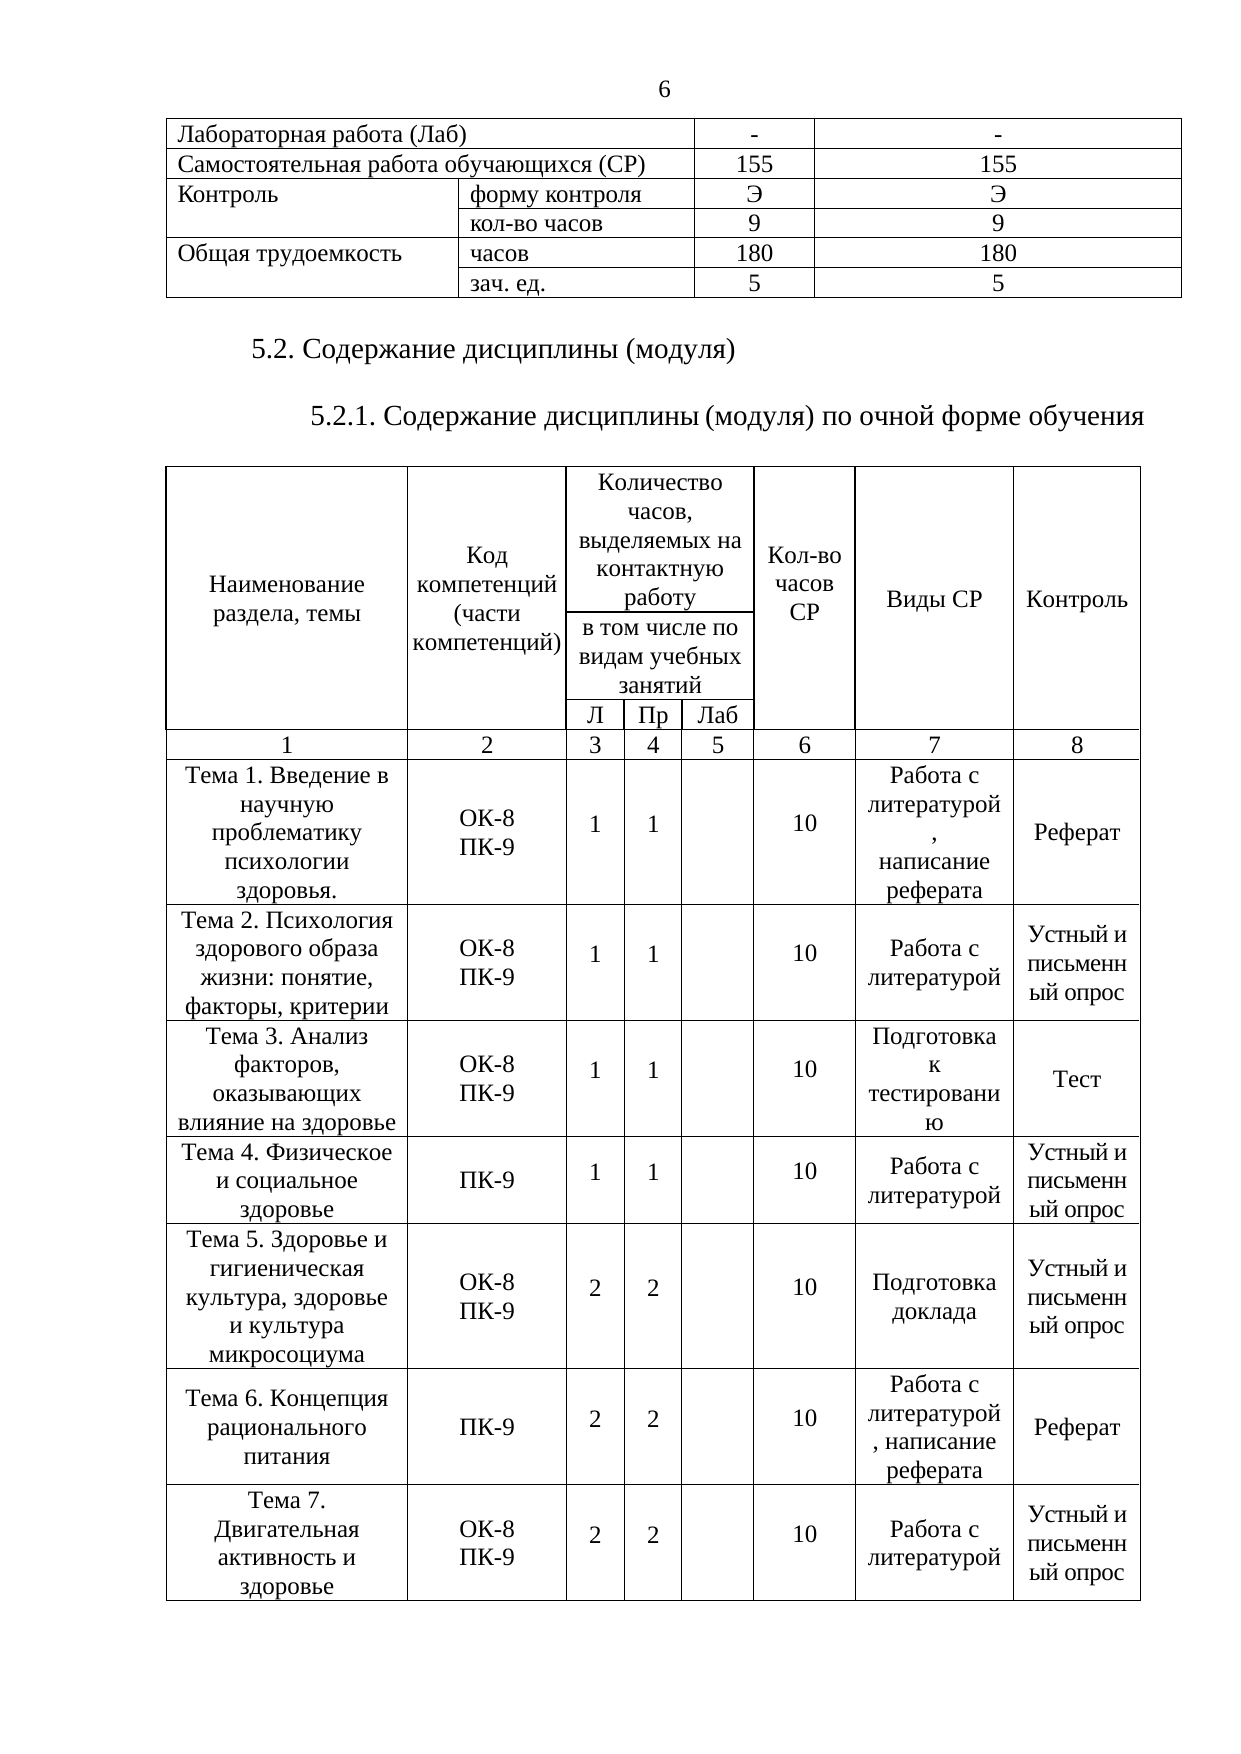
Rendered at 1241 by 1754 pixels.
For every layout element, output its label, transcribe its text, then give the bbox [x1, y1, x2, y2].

table_cell 5 [682, 730, 753, 759]
table_cell Работа с литературой, написание реферата [856, 1369, 1013, 1484]
table_cell 6 [754, 730, 855, 759]
table_cell - [695, 119, 814, 148]
table_cell 2 [408, 730, 566, 759]
table_cell Общая трудоемкость [167, 238, 458, 297]
table_cell Тема 4. Физическое и социальное здоровье [167, 1137, 407, 1223]
table_cell Работа с литературой, написание реферата [856, 760, 1013, 904]
table_cell Тема 7. Двигательная активность и здоровье [167, 1485, 407, 1600]
table_cell 1 [625, 905, 681, 1020]
table_cell ОК-8 ПК-9 [408, 1485, 566, 1600]
table_cell 155 [695, 149, 814, 178]
table_cell Самостоятельная работа обучающихся (СР) [167, 149, 694, 178]
table_cell 2 [625, 1224, 681, 1368]
table_cell Пр [625, 700, 681, 729]
table_cell [682, 1369, 753, 1484]
table_cell ПК-9 [408, 1137, 566, 1223]
table_cell 1 [567, 760, 624, 904]
table_cell 10 [754, 1137, 855, 1223]
table_header Кол-во часов СР [755, 467, 854, 699]
table_cell Тема 2. Психология здорового образа жизни: понятие, факторы, критерии [167, 905, 407, 1020]
table_cell [682, 1021, 753, 1136]
table_cell [682, 905, 753, 1020]
table_cell Л [567, 700, 623, 729]
text 5.2. Содержание дисциплины (модуля) [177, 331, 1152, 365]
table_cell Устный и письменный опрос [1014, 1484, 1140, 1600]
table_cell 2 [567, 1485, 624, 1600]
table_cell 9 [815, 209, 1181, 237]
table_cell ПК-9 [408, 1369, 566, 1484]
table_cell Работа с литературой [856, 905, 1013, 1020]
table_cell 10 [754, 760, 855, 904]
table_cell Реферат [1014, 759, 1140, 904]
table_cell [682, 760, 753, 904]
table_cell 1 [625, 1137, 681, 1223]
table_cell форму контроля [459, 179, 694, 207]
table_header Виды СР [856, 467, 1013, 729]
table_cell Тема 1. Введение в научную проблематику психологии здоровья. [167, 760, 407, 904]
table_cell Реферат [1014, 1368, 1140, 1484]
table_cell Тест [1014, 1020, 1140, 1136]
table_cell 4 [625, 730, 681, 759]
table_cell 10 [754, 1224, 855, 1368]
table_header Код компетенций (части компетенций) [408, 467, 565, 729]
table_cell Работа с литературой [856, 1485, 1013, 1600]
table_cell Лаб [683, 700, 753, 729]
table_cell 5 [815, 268, 1181, 297]
table_cell Подготовка к тестированию [856, 1021, 1013, 1136]
text 5.2.1. Содержание дисциплины (модуля) по очной форме обучения [177, 398, 1152, 432]
table_cell 10 [754, 1021, 855, 1136]
table_cell Контроль [167, 179, 458, 237]
table_cell 180 [815, 238, 1181, 267]
table_cell 10 [754, 1369, 855, 1484]
table_cell 1 [625, 760, 681, 904]
table_header Наименование раздела, темы [167, 467, 407, 729]
table_cell 10 [754, 905, 855, 1020]
table_cell ОК-8 ПК-9 [408, 760, 566, 904]
table_cell Э [815, 179, 1181, 207]
table_cell [682, 1224, 753, 1368]
table_cell Тема 5. Здоровье и гигиеническая культура, здоровье и культура микросоциума [167, 1224, 407, 1368]
table_cell в том числе по видам учебных занятий [567, 613, 753, 699]
table_header Контроль [1014, 467, 1140, 729]
table_cell Устный и письменный опрос [1014, 1136, 1140, 1223]
table_cell Э [695, 179, 814, 207]
table_cell 3 [567, 730, 624, 759]
table_cell Работа с литературой [856, 1137, 1013, 1223]
table_cell 1 [625, 1021, 681, 1136]
table_cell зач. ед. [459, 268, 694, 297]
table_header Количество часов, выделяемых на контактную работу [567, 467, 753, 611]
table_cell 8 [1014, 729, 1140, 759]
table_cell 1 [567, 905, 624, 1020]
table_cell 5 [695, 268, 814, 297]
table_cell ОК-8 ПК-9 [408, 1021, 566, 1136]
table_cell 9 [695, 209, 814, 237]
table_cell Подготовка доклада [856, 1224, 1013, 1368]
table_cell Лабораторная работа (Лаб) [167, 119, 694, 148]
table_cell 180 [695, 238, 814, 267]
table_cell Устный и письменный опрос [1014, 1223, 1140, 1368]
table_cell 2 [567, 1224, 624, 1368]
table_cell - [815, 119, 1181, 148]
table_cell Тема 3. Анализ факторов, оказывающих влияние на здоровье [167, 1021, 407, 1136]
table_cell 2 [567, 1369, 624, 1484]
table_cell часов [459, 238, 694, 267]
table_cell ОК-8 ПК-9 [408, 905, 566, 1020]
table_cell [682, 1137, 753, 1223]
table_cell 2 [625, 1369, 681, 1484]
table_cell 7 [856, 730, 1013, 759]
table_cell Устный и письменный опрос [1014, 904, 1140, 1020]
table_cell 2 [625, 1485, 681, 1600]
table_cell кол-во часов [459, 209, 694, 237]
table_cell 155 [815, 149, 1181, 178]
table_cell [755, 699, 854, 729]
table_cell 1 [167, 730, 407, 759]
table_cell [682, 1485, 753, 1600]
table_cell ОК-8 ПК-9 [408, 1224, 566, 1368]
table_cell 1 [567, 1137, 624, 1223]
table_cell 1 [567, 1021, 624, 1136]
table_cell Тема 6. Концепция рационального питания [167, 1369, 407, 1484]
table_cell 10 [754, 1485, 855, 1600]
